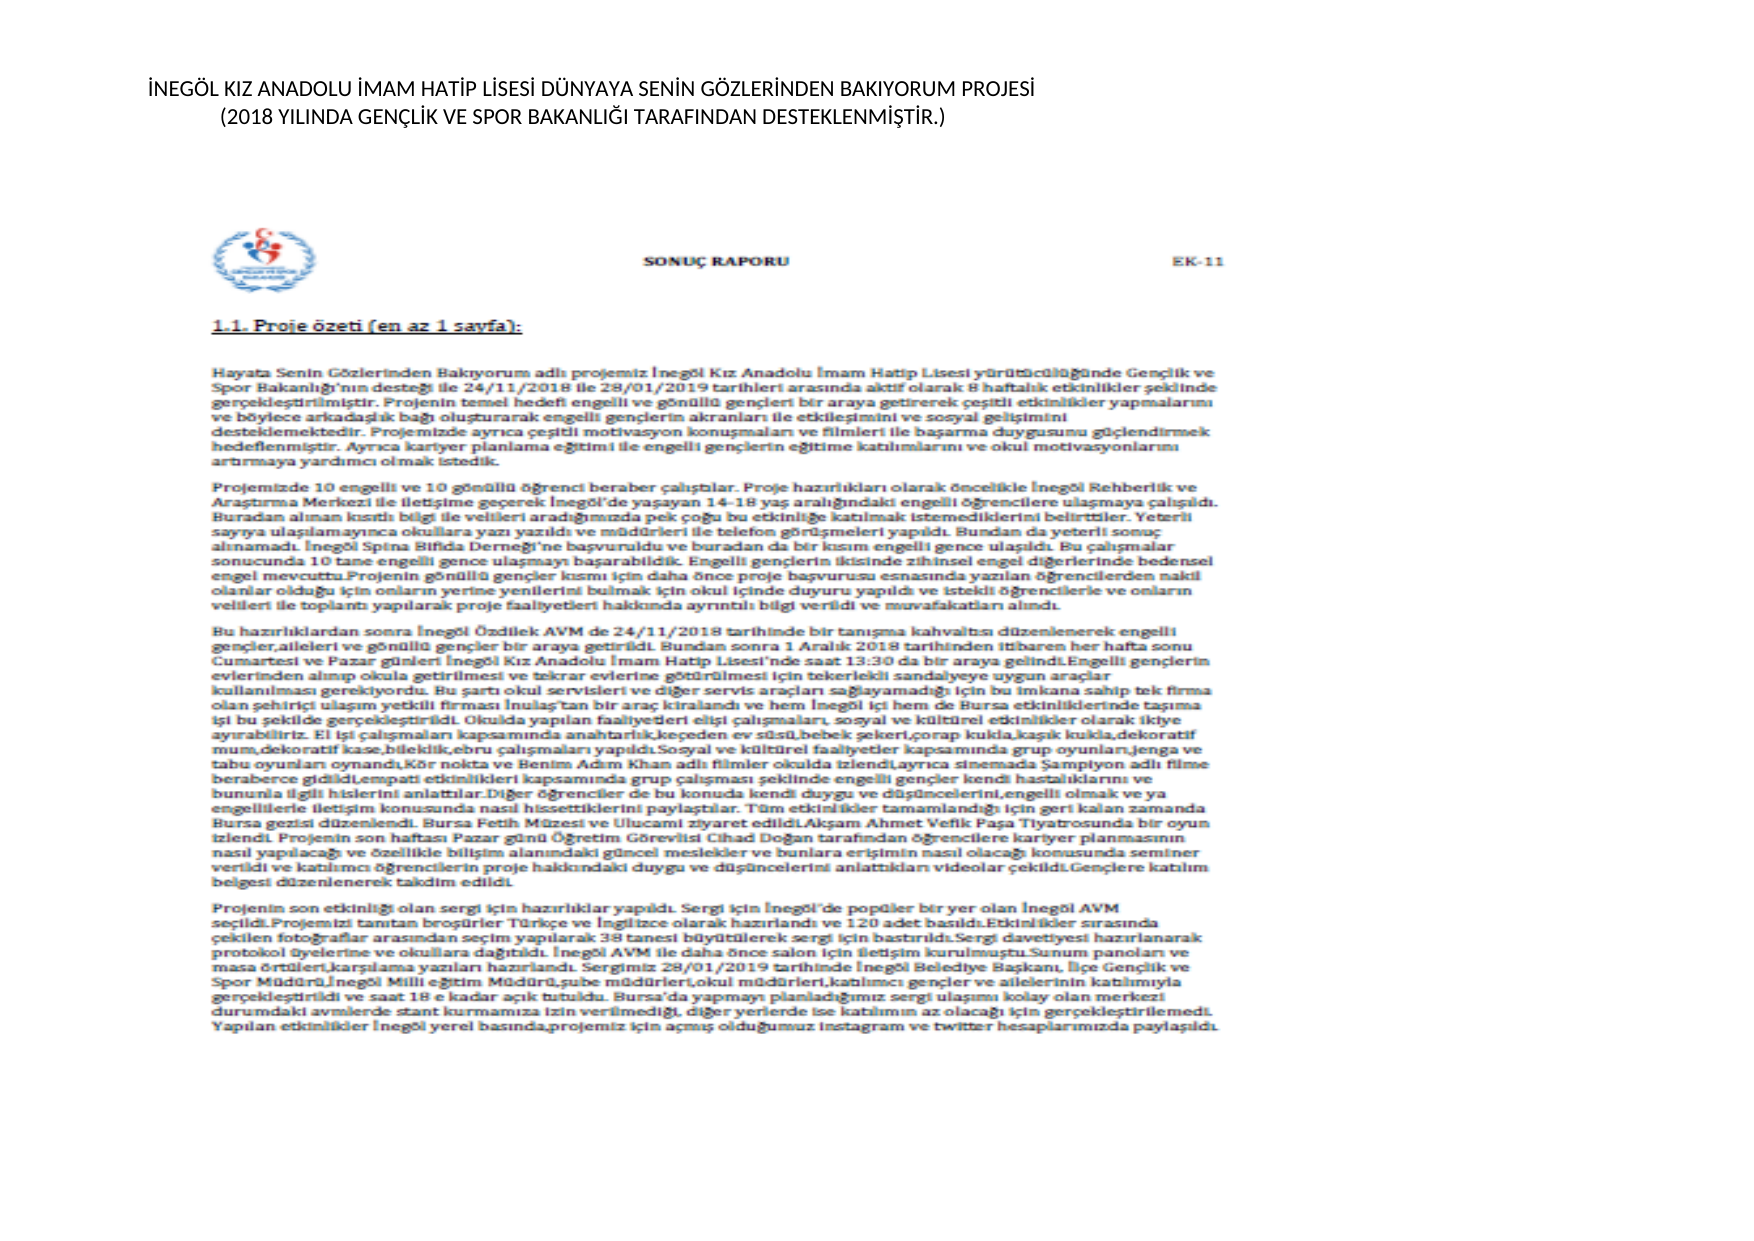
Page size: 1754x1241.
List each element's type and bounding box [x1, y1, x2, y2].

picture [147, 194, 1247, 1070]
